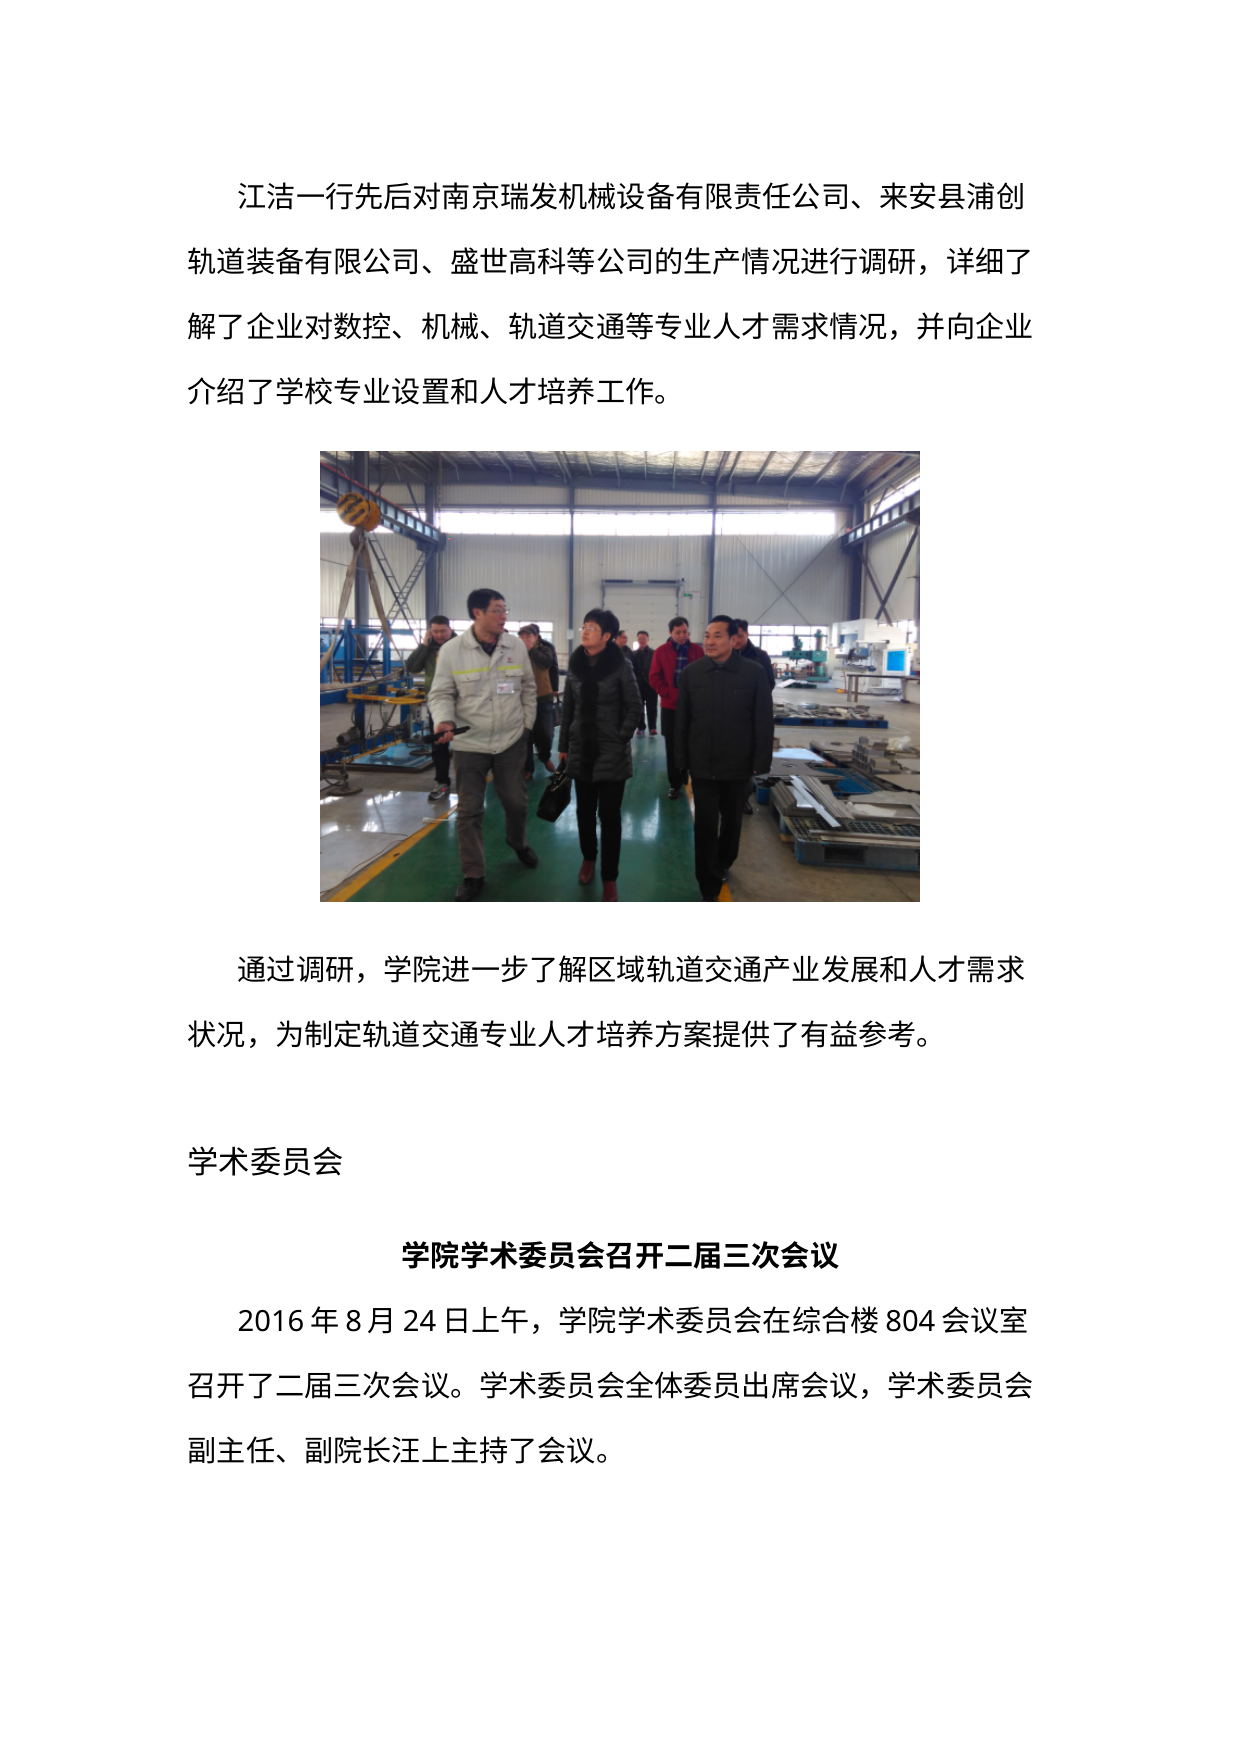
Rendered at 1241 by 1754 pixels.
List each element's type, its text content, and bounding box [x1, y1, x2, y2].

picture [320, 451, 920, 902]
text 2016年8月24日上午，学院学术委员会在综合楼804会议室召开了二届三次会议。学术委员会全体委员出席会议，学术委员会副主任、副院长汪上主持了会议。 [187, 1286, 1053, 1481]
text 通过调研，学院进一步了解区域轨道交通产业发展和人才需求状况，为制定轨道交通专业人才培养方案提供了有益参考。 [187, 935, 1053, 1065]
text 学院学术委员会召开二届三次会议 [187, 1221, 1053, 1286]
text 学术委员会 [187, 1127, 1053, 1192]
text 江洁一行先后对南京瑞发机械设备有限责任公司、来安县浦创轨道装备有限公司、盛世高科等公司的生产情况进行调研，详细了解了企业对数控、机械、轨道交通等专业人才需求情况，并向企业介绍了学校专业设置和人才培养工作。 [187, 162, 1053, 422]
